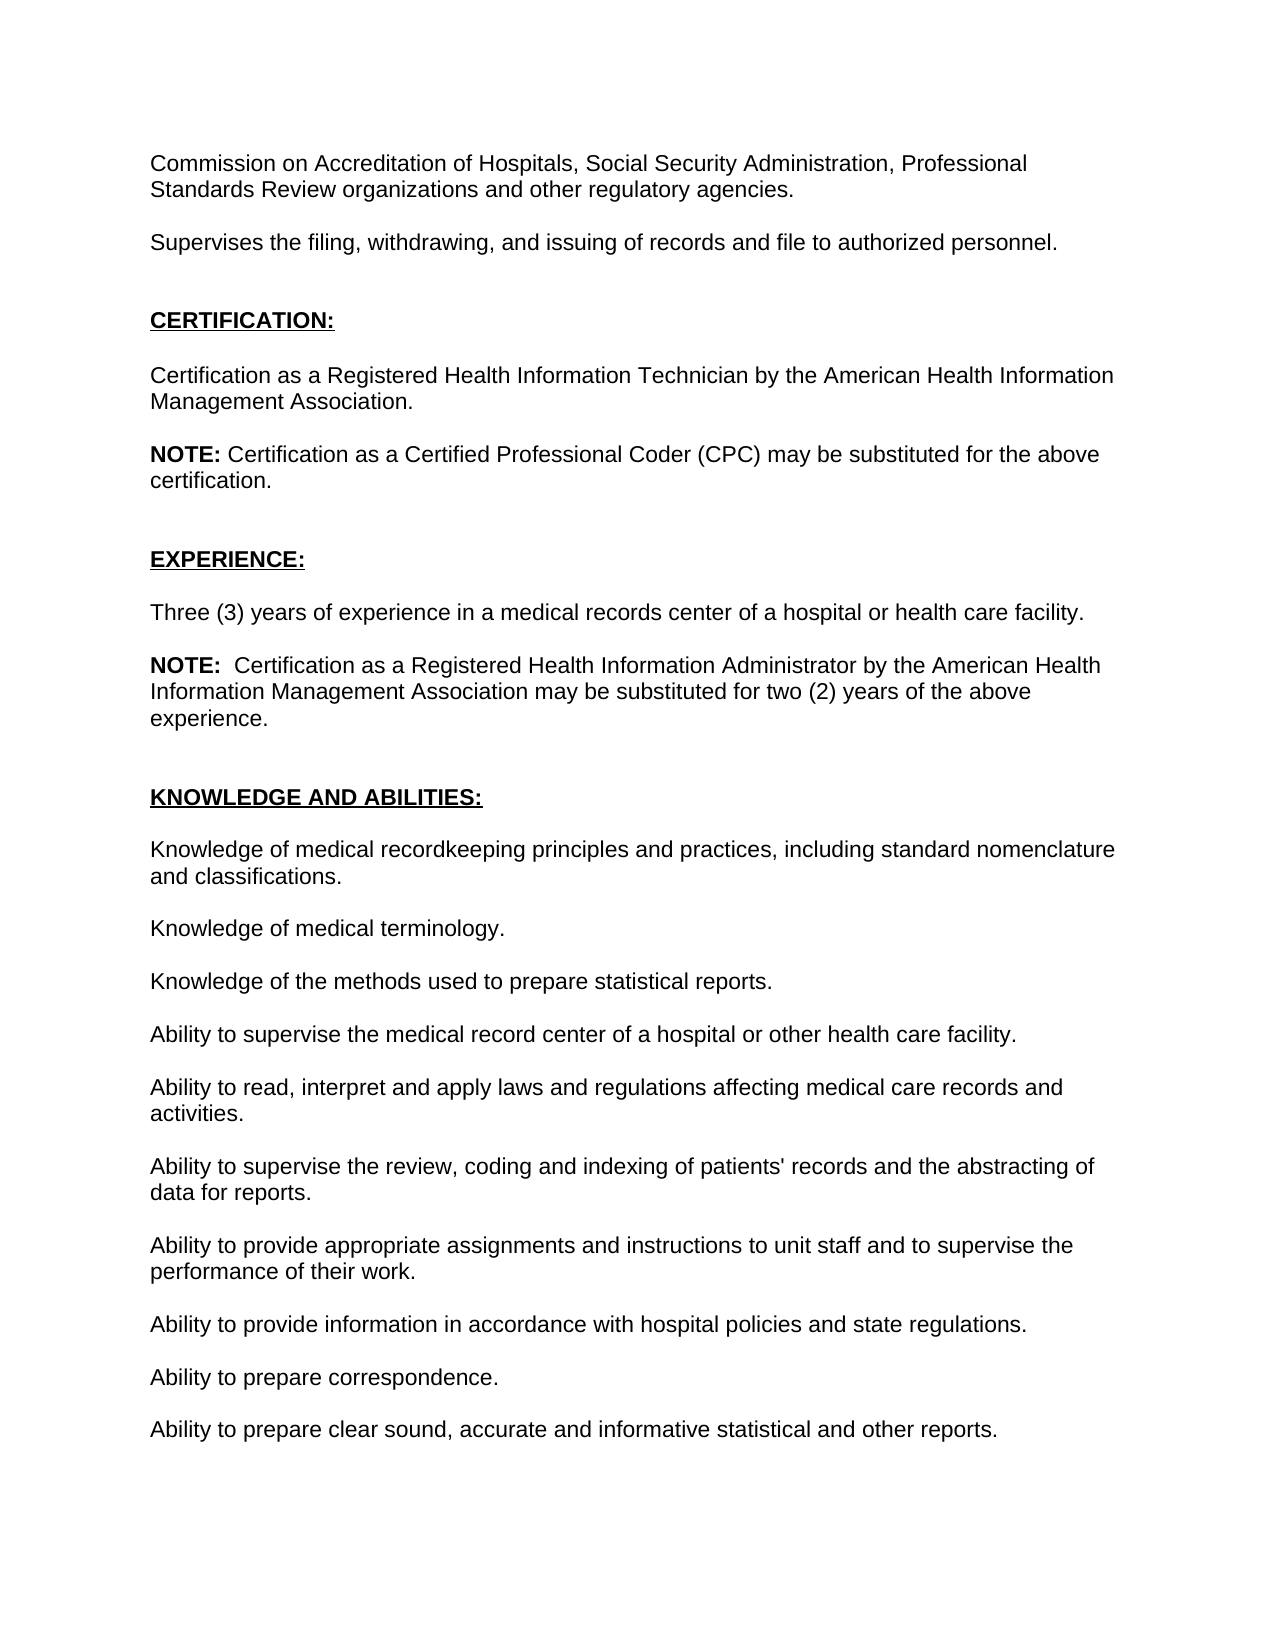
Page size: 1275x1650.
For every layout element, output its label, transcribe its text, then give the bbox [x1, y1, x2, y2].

text KNOWLEDGE AND ABILITIES: [150, 784, 1125, 810]
text Knowledge of the methods used to prepare statistical reports. [150, 968, 1125, 994]
text Certification as a Registered Health Information Technician by the American Health Information Management Association. [150, 362, 1125, 415]
text Three (3) years of experience in a medical records center of a hospital or health care facility. [150, 599, 1125, 626]
text NOTE: Certification as a Registered Health Information Administrator by the American Health Information Management Association may be substituted for two (2) years of the above experience. [150, 652, 1125, 731]
text Supervises the filing, withdrawing, and issuing of records and file to authorized personnel. [150, 229, 1125, 255]
text Ability to provide information in accordance with hospital policies and state regulations. [150, 1311, 1125, 1337]
text Knowledge of medical recordkeeping principles and practices, including standard nomenclature and classifications. [150, 836, 1125, 889]
text Ability to provide appropriate assignments and instructions to unit staff and to supervise the performance of their work. [150, 1232, 1125, 1284]
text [150, 150, 1125, 203]
text CERTIFICATION: [150, 307, 1125, 333]
text Ability to prepare correspondence. [150, 1363, 1125, 1390]
text Knowledge of medical terminology. [150, 915, 1125, 942]
text Ability to supervise the medical record center of a hospital or other health care facility. [150, 1021, 1125, 1047]
text Ability to read, interpret and apply laws and regulations affecting medical care records and activities. [150, 1073, 1125, 1126]
text NOTE: Certification as a Certified Professional Coder (CPC) may be substituted for the above certification. [150, 441, 1125, 494]
text EXPERIENCE: [150, 546, 1125, 573]
text Ability to supervise the review, coding and indexing of patients' records and the abstracting of data for reports. [150, 1153, 1125, 1205]
text Ability to prepare clear sound, accurate and informative statistical and other reports. [150, 1416, 1125, 1442]
